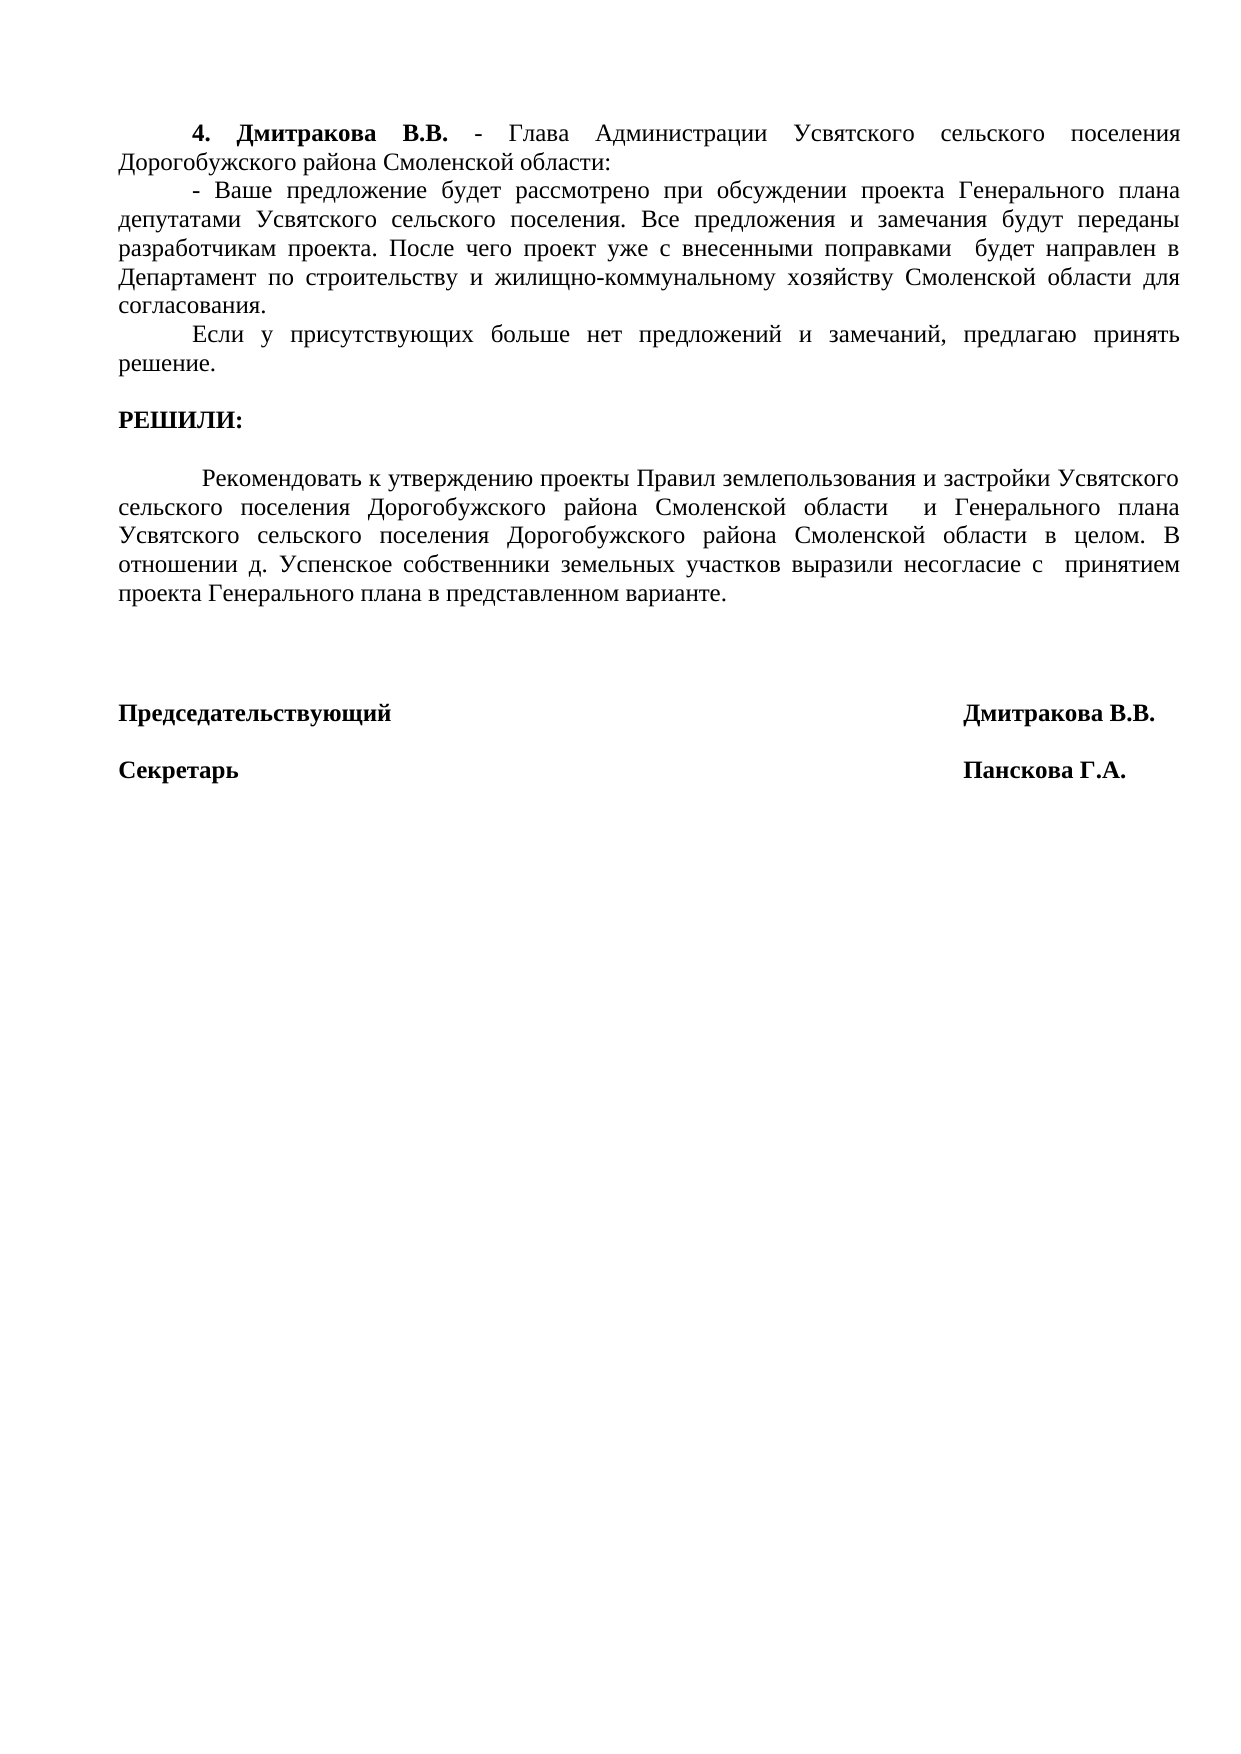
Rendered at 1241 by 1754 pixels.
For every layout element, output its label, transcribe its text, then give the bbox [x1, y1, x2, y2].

text РЕШИЛИ: [118, 406, 1181, 434]
text Если у присутствующих больше нет предложений и замечаний, предлагаю принять решение. [118, 319, 1181, 377]
text Председательствующий Дмитракова В.В. [118, 698, 1181, 727]
text Рекомендовать к утверждению проекты Правил землепользования и застройки Усвятского сельского поселения Дорогобужского района Смоленской области и Генерального плана Усвятского сельского поселения Дорогобужского района Смоленской области в целом. В отношении д. Успенское собственники земельных участков выразили несогласие с принятием проекта Генерального плана в представленном варианте. [118, 463, 1181, 607]
text - Ваше предложение будет рассмотрено при обсуждении проекта Генерального плана депутатами Усвятского сельского поселения. Все предложения и замечания будут переданы разработчикам проекта. После чего проект уже с внесенными поправками будет направлен в Департамент по строительству и жилищно-коммунальному хозяйству Смоленской области для согласования. [118, 176, 1181, 319]
text Секретарь Панскова Г.А. [118, 755, 1181, 784]
text 4. Дмитракова В.В. - Глава Администрации Усвятского сельского поселения Дорогобужского района Смоленской области: [118, 118, 1181, 176]
